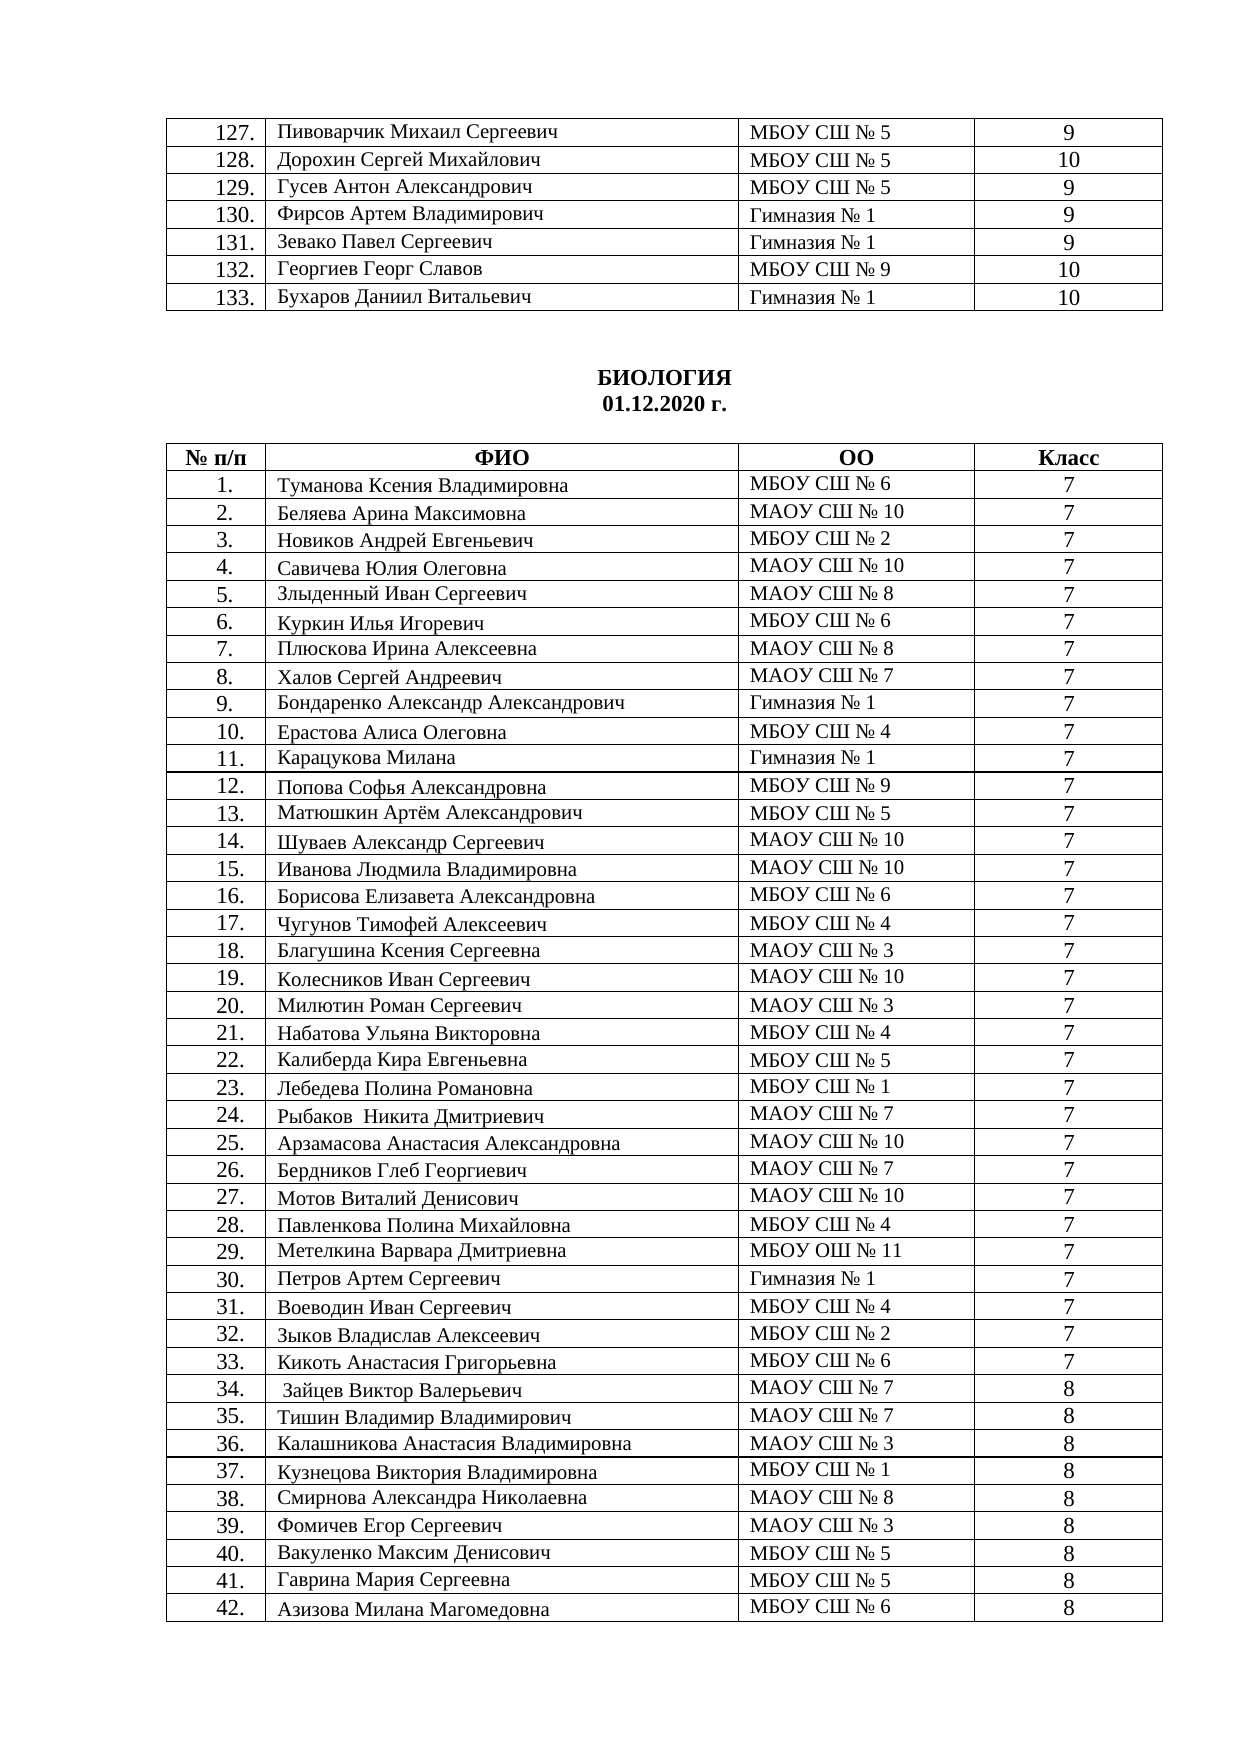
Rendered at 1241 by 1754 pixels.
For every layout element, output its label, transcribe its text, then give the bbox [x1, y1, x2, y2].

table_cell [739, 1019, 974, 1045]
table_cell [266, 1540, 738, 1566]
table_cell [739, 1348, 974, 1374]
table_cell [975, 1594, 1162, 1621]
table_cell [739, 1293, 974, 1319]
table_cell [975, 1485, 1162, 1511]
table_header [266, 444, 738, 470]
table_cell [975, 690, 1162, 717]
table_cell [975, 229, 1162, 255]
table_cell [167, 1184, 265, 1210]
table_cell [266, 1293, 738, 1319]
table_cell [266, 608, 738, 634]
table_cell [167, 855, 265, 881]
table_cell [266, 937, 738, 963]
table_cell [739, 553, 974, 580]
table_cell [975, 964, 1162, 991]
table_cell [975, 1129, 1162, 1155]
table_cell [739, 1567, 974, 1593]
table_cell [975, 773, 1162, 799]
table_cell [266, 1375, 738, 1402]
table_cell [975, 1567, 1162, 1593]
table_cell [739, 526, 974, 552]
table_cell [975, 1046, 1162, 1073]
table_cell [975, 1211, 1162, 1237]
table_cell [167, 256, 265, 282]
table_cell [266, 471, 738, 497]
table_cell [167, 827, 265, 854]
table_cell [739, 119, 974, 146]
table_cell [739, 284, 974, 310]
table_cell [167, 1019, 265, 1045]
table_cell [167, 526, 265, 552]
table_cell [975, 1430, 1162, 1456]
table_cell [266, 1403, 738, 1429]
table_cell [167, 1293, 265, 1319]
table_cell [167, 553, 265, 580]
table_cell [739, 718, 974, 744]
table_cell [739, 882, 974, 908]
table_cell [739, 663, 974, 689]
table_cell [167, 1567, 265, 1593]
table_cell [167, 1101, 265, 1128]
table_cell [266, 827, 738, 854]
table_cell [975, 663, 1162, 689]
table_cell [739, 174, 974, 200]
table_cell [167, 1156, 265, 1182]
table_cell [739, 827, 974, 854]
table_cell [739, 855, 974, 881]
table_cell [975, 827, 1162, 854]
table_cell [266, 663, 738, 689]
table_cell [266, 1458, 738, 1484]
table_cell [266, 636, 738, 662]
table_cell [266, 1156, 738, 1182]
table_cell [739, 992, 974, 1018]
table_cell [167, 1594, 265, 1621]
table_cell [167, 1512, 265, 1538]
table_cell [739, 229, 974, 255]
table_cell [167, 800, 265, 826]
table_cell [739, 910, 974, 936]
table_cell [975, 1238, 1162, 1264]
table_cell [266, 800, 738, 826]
text 01.12.2020 г. [177, 390, 1152, 416]
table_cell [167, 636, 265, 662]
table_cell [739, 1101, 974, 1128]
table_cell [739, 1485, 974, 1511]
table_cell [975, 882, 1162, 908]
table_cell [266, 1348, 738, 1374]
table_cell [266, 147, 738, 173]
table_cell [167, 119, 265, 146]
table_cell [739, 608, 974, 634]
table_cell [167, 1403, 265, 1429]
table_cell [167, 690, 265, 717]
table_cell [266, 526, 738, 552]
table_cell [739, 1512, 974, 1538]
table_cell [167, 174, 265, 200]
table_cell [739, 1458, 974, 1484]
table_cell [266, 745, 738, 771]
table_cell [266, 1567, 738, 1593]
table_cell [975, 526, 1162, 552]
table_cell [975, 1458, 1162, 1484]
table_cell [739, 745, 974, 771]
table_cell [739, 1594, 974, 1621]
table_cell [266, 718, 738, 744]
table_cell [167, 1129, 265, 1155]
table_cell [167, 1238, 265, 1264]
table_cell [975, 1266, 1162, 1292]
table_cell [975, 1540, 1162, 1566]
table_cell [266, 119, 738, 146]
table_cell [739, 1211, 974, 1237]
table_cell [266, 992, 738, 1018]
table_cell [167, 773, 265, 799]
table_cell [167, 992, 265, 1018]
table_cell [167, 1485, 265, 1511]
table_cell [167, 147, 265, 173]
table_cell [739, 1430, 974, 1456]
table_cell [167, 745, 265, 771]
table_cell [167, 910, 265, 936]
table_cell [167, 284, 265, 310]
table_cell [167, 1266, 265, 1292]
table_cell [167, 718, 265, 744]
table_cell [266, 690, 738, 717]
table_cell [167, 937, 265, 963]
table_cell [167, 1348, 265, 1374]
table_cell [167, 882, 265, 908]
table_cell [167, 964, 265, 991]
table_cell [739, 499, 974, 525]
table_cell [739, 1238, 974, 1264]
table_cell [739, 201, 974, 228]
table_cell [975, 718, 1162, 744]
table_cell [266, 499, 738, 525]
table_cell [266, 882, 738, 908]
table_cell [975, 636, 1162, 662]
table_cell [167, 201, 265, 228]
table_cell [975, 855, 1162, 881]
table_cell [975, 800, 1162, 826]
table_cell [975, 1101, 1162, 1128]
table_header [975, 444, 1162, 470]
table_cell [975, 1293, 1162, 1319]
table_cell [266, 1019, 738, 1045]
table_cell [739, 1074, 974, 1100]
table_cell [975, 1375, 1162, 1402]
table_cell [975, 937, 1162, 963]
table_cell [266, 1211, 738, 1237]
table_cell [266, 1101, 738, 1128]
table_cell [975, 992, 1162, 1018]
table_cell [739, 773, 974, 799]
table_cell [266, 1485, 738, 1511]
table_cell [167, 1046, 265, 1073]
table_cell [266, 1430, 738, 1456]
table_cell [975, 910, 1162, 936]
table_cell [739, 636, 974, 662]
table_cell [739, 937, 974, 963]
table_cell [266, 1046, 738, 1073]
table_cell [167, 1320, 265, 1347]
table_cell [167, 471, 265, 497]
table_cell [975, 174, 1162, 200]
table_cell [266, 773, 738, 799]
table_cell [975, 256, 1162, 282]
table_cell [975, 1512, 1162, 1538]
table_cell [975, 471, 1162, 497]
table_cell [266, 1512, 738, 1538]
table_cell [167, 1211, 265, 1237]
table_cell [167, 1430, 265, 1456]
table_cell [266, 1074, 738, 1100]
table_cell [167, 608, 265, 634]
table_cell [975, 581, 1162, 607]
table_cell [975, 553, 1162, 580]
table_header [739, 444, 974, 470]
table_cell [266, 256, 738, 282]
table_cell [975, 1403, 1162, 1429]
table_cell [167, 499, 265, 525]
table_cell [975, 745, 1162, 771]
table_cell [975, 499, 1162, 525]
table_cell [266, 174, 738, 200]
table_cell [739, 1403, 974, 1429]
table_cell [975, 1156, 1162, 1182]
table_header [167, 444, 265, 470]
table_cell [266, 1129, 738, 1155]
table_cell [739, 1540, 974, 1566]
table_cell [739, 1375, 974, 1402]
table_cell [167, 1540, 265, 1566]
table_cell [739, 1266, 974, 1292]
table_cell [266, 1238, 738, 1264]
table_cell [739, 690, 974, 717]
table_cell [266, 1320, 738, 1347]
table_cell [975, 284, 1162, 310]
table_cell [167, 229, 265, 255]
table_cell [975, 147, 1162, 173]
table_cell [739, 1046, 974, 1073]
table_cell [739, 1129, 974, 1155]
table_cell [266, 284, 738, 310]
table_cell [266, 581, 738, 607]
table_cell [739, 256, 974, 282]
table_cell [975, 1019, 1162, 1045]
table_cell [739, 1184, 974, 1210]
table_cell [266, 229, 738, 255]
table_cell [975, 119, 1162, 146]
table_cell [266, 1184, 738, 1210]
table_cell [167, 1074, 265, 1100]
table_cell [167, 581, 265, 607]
text БИОЛОГИЯ [177, 364, 1152, 390]
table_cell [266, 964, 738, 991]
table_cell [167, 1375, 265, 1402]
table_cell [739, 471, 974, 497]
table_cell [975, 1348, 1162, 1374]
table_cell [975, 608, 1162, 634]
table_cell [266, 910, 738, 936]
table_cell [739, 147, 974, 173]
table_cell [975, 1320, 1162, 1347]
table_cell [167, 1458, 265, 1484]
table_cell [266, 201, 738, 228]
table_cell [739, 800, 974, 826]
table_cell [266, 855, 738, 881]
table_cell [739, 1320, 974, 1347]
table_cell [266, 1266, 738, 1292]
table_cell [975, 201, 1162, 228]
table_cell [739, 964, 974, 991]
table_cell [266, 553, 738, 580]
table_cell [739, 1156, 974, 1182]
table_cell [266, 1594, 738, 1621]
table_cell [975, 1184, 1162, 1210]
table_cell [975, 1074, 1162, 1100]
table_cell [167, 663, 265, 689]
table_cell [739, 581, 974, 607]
